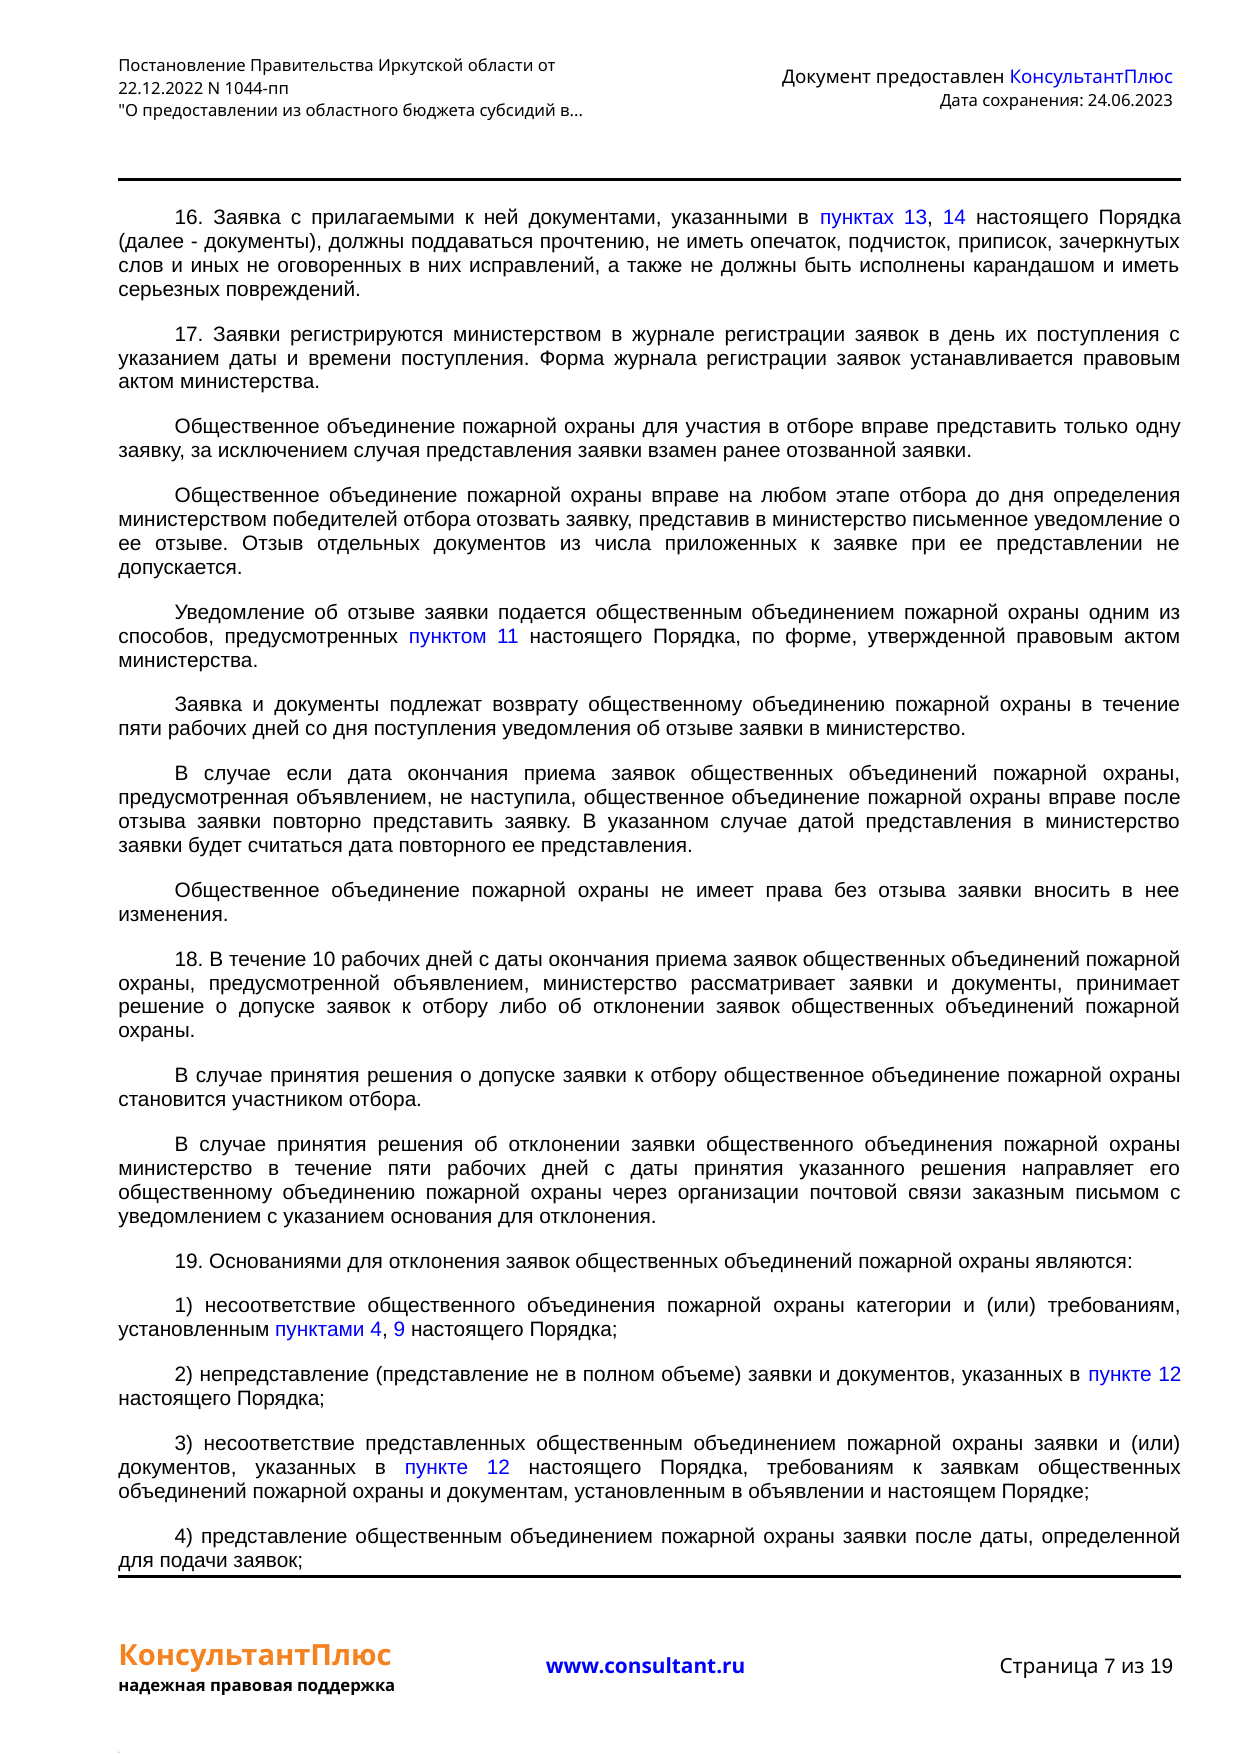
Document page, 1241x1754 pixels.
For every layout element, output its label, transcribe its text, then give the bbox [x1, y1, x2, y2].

text 2) непредставление (представление не в полном объеме) заявки и документов, указанных в пункте 12 настоящего Порядка; [118, 1362, 1181, 1410]
text Общественное объединение пожарной охраны для участия в отборе вправе представить только одну заявку, за исключением случая представления заявки взамен ранее отозванной заявки. [118, 414, 1181, 462]
text Заявка и документы подлежат возврату общественному объединению пожарной охраны в течение пяти рабочих дней со дня поступления уведомления об отзыве заявки в министерство. [118, 692, 1181, 740]
text 17. Заявки регистрируются министерством в журнале регистрации заявок в день их поступления с указанием даты и времени поступления. Форма журнала регистрации заявок устанавливается правовым актом министерства. [118, 321, 1181, 393]
text 1) несоответствие общественного объединения пожарной охраны категории и (или) требованиям, установленным пунктами 4, 9 настоящего Порядка; [118, 1293, 1181, 1341]
text Уведомление об отзыве заявки подается общественным объединением пожарной охраны одним из способов, предусмотренных пунктом 11 настоящего Порядка, по форме, утвержденной правовым актом министерства. [118, 599, 1181, 671]
text В случае принятия решения о допуске заявки к отбору общественное объединение пожарной охраны становится участником отбора. [118, 1063, 1181, 1111]
text Общественное объединение пожарной охраны вправе на любом этапе отбора до дня определения министерством победителей отбора отозвать заявку, представив в министерство письменное уведомление о ее отзыве. Отзыв отдельных документов из числа приложенных к заявке при ее представлении не допускается. [118, 483, 1181, 579]
text 19. Основаниями для отклонения заявок общественных объединений пожарной охраны являются: [118, 1248, 1181, 1272]
text В случае если дата окончания приема заявок общественных объединений пожарной охраны, предусмотренная объявлением, не наступила, общественное объединение пожарной охраны вправе после отзыва заявки повторно представить заявку. В указанном случае датой представления в министерство заявки будет считаться дата повторного ее представления. [118, 761, 1181, 857]
text 4) представление общественным объединением пожарной охраны заявки после даты, определенной для подачи заявок; [118, 1523, 1181, 1571]
text 16. Заявка с прилагаемыми к ней документами, указанными в пунктах 13, 14 настоящего Порядка (далее - документы), должны поддаваться прочтению, не иметь опечаток, подчисток, приписок, зачеркнутых слов и иных не оговоренных в них исправлений, а также не должны быть исполнены карандашом и иметь серьезных повреждений. [118, 205, 1181, 301]
text В случае принятия решения об отклонении заявки общественного объединения пожарной охраны министерство в течение пяти рабочих дней с даты принятия указанного решения направляет его общественному объединению пожарной охраны через организации почтовой связи заказным письмом с уведомлением с указанием основания для отклонения. [118, 1132, 1181, 1228]
text 18. В течение 10 рабочих дней с даты окончания приема заявок общественных объединений пожарной охраны, предусмотренной объявлением, министерство рассматривает заявки и документы, принимает решение о допуске заявок к отбору либо об отклонении заявок общественных объединений пожарной охраны. [118, 946, 1181, 1042]
text Общественное объединение пожарной охраны не имеет права без отзыва заявки вносить в нее изменения. [118, 878, 1181, 926]
text 3) несоответствие представленных общественным объединением пожарной охраны заявки и (или) документов, указанных в пункте 12 настоящего Порядка, требованиям к заявкам общественных объединений пожарной охраны и документам, установленным в объявлении и настоящем Порядке; [118, 1431, 1181, 1503]
